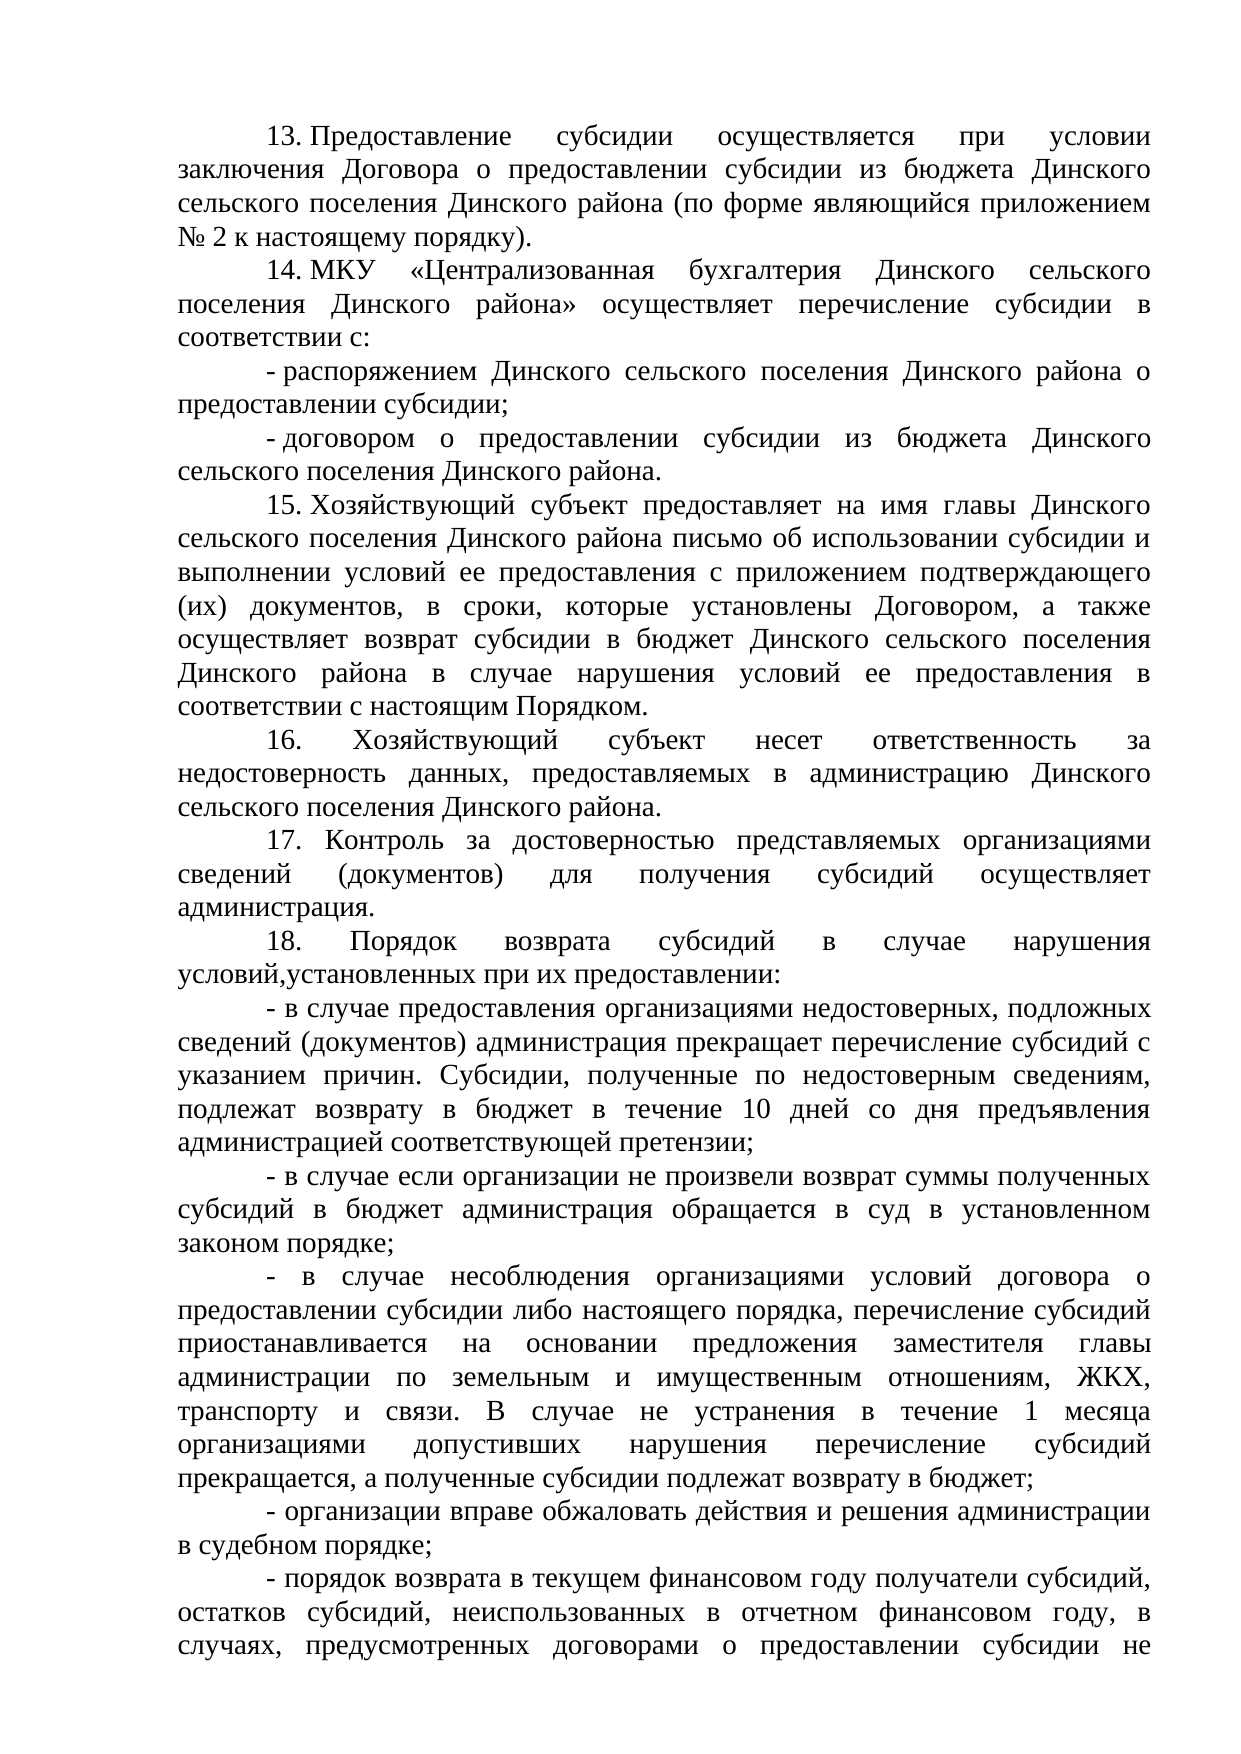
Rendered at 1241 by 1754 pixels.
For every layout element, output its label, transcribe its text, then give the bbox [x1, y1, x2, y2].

text 18. Порядок возврата субсидий в случае нарушения условий,установленных при их предоставлении: [177, 923, 1152, 990]
text 16. Хозяйствующий субъект несет ответственность за недостоверность данных, предоставляемых в администрацию Динского сельского поселения Динского района. [177, 722, 1152, 822]
text - договором о предоставлении субсидии из бюджета Динского сельского поселения Динского района. [177, 420, 1152, 487]
text 14. МКУ «Централизованная бухгалтерия Динского сельского поселения Динского района» осуществляет перечисление субсидии в соответствии с: [177, 252, 1152, 353]
text - организации вправе обжаловать действия и решения администрации в судебном порядке; [177, 1493, 1152, 1560]
text 15. Хозяйствующий субъект предоставляет на имя главы Динского сельского поселения Динского района письмо об использовании субсидии и выполнении условий ее предоставления с приложением подтверждающего (их) документов, в сроки, которые установлены Договором, а также осуществляет возврат субсидии в бюджет Динского сельского поселения Динского района в случае нарушения условий ее предоставления в соответствии с настоящим Порядком. [177, 487, 1152, 722]
text 17. Контроль за достоверностью представляемых организациями сведений (документов) для получения субсидий осуществляет администрация. [177, 822, 1152, 923]
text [177, 1560, 1152, 1661]
text 13. Предоставление субсидии осуществляется при условии заключения Договора о предоставлении субсидии из бюджета Динского сельского поселения Динского района (по форме являющийся приложением № 2 к настоящему порядку). [177, 118, 1152, 252]
text - в случае предоставления организациями недостоверных, подложных сведений (документов) администрация прекращает перечисление субсидий с указанием причин. Субсидии, полученные по недостоверным сведениям, подлежат возврату в бюджет в течение 10 дней со дня предъявления администрацией соответствующей претензии; [177, 990, 1152, 1158]
text - распоряжением Динского сельского поселения Динского района о предоставлении субсидии; [177, 353, 1152, 420]
text - в случае несоблюдения организациями условий договора о предоставлении субсидии либо настоящего порядка, перечисление субсидий приостанавливается на основании предложения заместителя главы администрации по земельным и имущественным отношениям, ЖКХ, транспорту и связи. В случае не устранения в течение 1 месяца организациями допустивших нарушения перечисление субсидий прекращается, а полученные субсидии подлежат возврату в бюджет; [177, 1258, 1152, 1493]
text - в случае если организации не произвели возврат суммы полученных субсидий в бюджет администрация обращается в суд в установленном законом порядке; [177, 1158, 1152, 1258]
